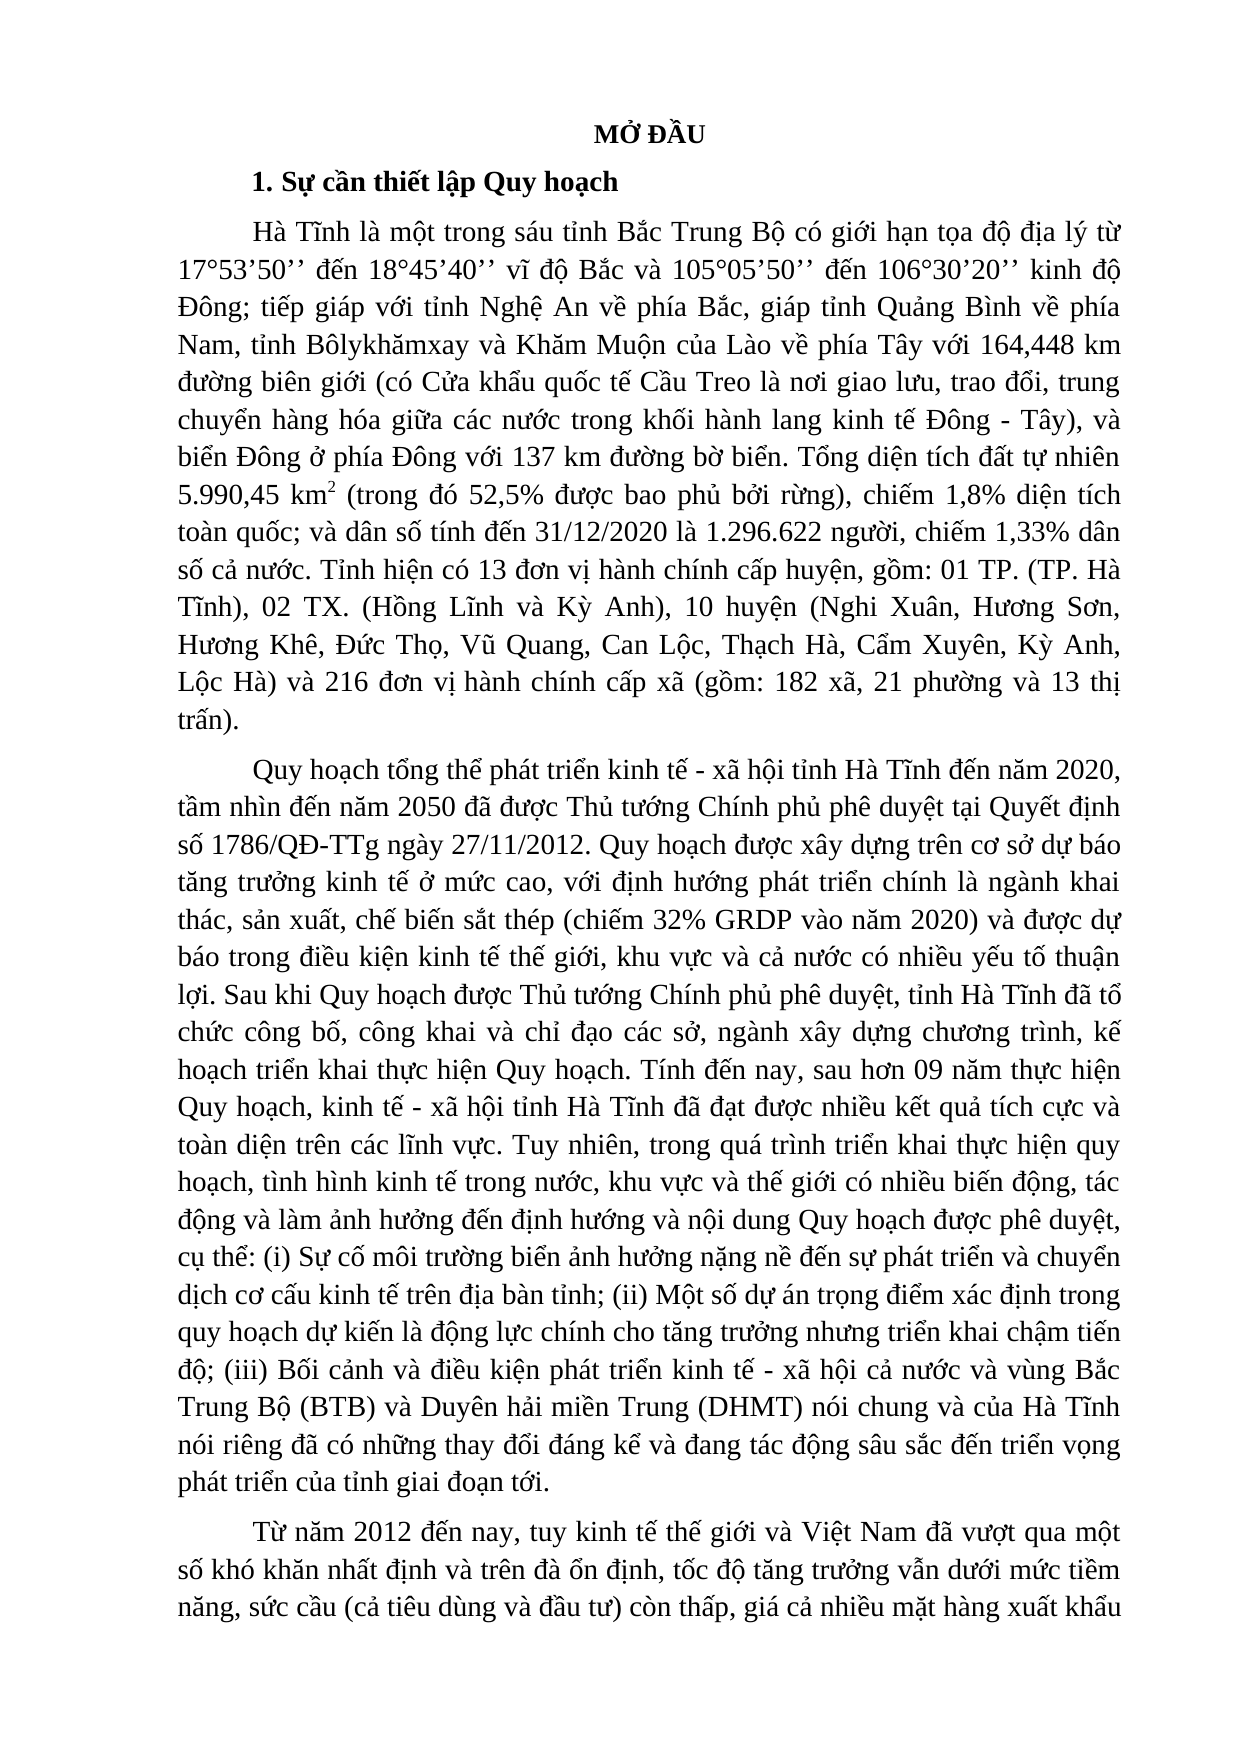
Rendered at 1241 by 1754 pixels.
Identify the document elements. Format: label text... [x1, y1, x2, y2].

subtitle MỞ ĐẦU [177, 118, 1122, 149]
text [177, 1512, 1122, 1624]
text Hà Tĩnh là một trong sáu tỉnh Bắc Trung Bộ có giới hạn tọa độ địa lý từ 17°53’50’’ đến 18°45’40’’ vĩ độ Bắc và 105°05’50’’ đến 106°30’20’’ kinh độ Đông; tiếp giáp với tỉnh Nghệ An về phía Bắc, giáp tỉnh Quảng Bình về phía Nam, tỉnh Bôlykhămxay và Khăm Muộn của Lào về phía Tây với 164,448 km đường biên giới (có Cửa khẩu quốc tế Cầu Treo là nơi giao lưu, trao đổi, trung chuyển hàng hóa giữa các nước trong khối hành lang kinh tế Đông - Tây), và biển Đông ở phía Đông với 137 km đường bờ biển. Tổng diện tích đất tự nhiên 5.990,45 km2 (trong đó 52,5% được bao phủ bởi rừng), chiếm 1,8% diện tích toàn quốc; và dân số tính đến 31/12/2020 là 1.296.622 người, chiếm 1,33% dân số cả nước. Tỉnh hiện có 13 đơn vị hành chính cấp huyện, gồm: 01 TP. (TP. Hà Tĩnh), 02 TX. (Hồng Lĩnh và Kỳ Anh), 10 huyện (Nghi Xuân, Hương Sơn, Hương Khê, Đức Thọ, Vũ Quang, Can Lộc, Thạch Hà, Cẩm Xuyên, Kỳ Anh, Lộc Hà) và 216 đơn vị hành chính cấp xã (gồm: 182 xã, 21 phường và 13 thị trấn). [177, 212, 1122, 737]
text Quy hoạch tổng thể phát triển kinh tế - xã hội tỉnh Hà Tĩnh đến năm 2020, tầm nhìn đến năm 2050 đã được Thủ tướng Chính phủ phê duyệt tại Quyết định số 1786/QĐ-TTg ngày 27/11/2012. Quy hoạch được xây dựng trên cơ sở dự báo tăng trưởng kinh tế ở mức cao, với định hướng phát triển chính là ngành khai thác, sản xuất, chế biến sắt thép (chiếm 32% GRDP vào năm 2020) và được dự báo trong điều kiện kinh tế thế giới, khu vực và cả nước có nhiều yếu tố thuận lợi. Sau khi Quy hoạch được Thủ tướng Chính phủ phê duyệt, tỉnh Hà Tĩnh đã tổ chức công bố, công khai và chỉ đạo các sở, ngành xây dựng chương trình, kế hoạch triển khai thực hiện Quy hoạch. Tính đến nay, sau hơn 09 năm thực hiện Quy hoạch, kinh tế - xã hội tỉnh Hà Tĩnh đã đạt được nhiều kết quả tích cực và toàn diện trên các lĩnh vực. Tuy nhiên, trong quá trình triển khai thực hiện quy hoạch, tình hình kinh tế trong nước, khu vực và thế giới có nhiều biến động, tác động và làm ảnh hưởng đến định hướng và nội dung Quy hoạch được phê duyệt, cụ thể: (i) Sự cố môi trường biển ảnh hưởng nặng nề đến sự phát triển và chuyển dịch cơ cấu kinh tế trên địa bàn tỉnh; (ii) Một số dự án trọng điểm xác định trong quy hoạch dự kiến là động lực chính cho tăng trưởng nhưng triển khai chậm tiến độ; (iii) Bối cảnh và điều kiện phát triển kinh tế - xã hội cả nước và vùng Bắc Trung Bộ (BTB) và Duyên hải miền Trung (DHMT) nói chung và của Hà Tĩnh nói riêng đã có những thay đổi đáng kể và đang tác động sâu sắc đến triển vọng phát triển của tỉnh giai đoạn tới. [177, 749, 1122, 1499]
subtitle Sự cần thiết lập Quy hoạch [251, 162, 1122, 199]
